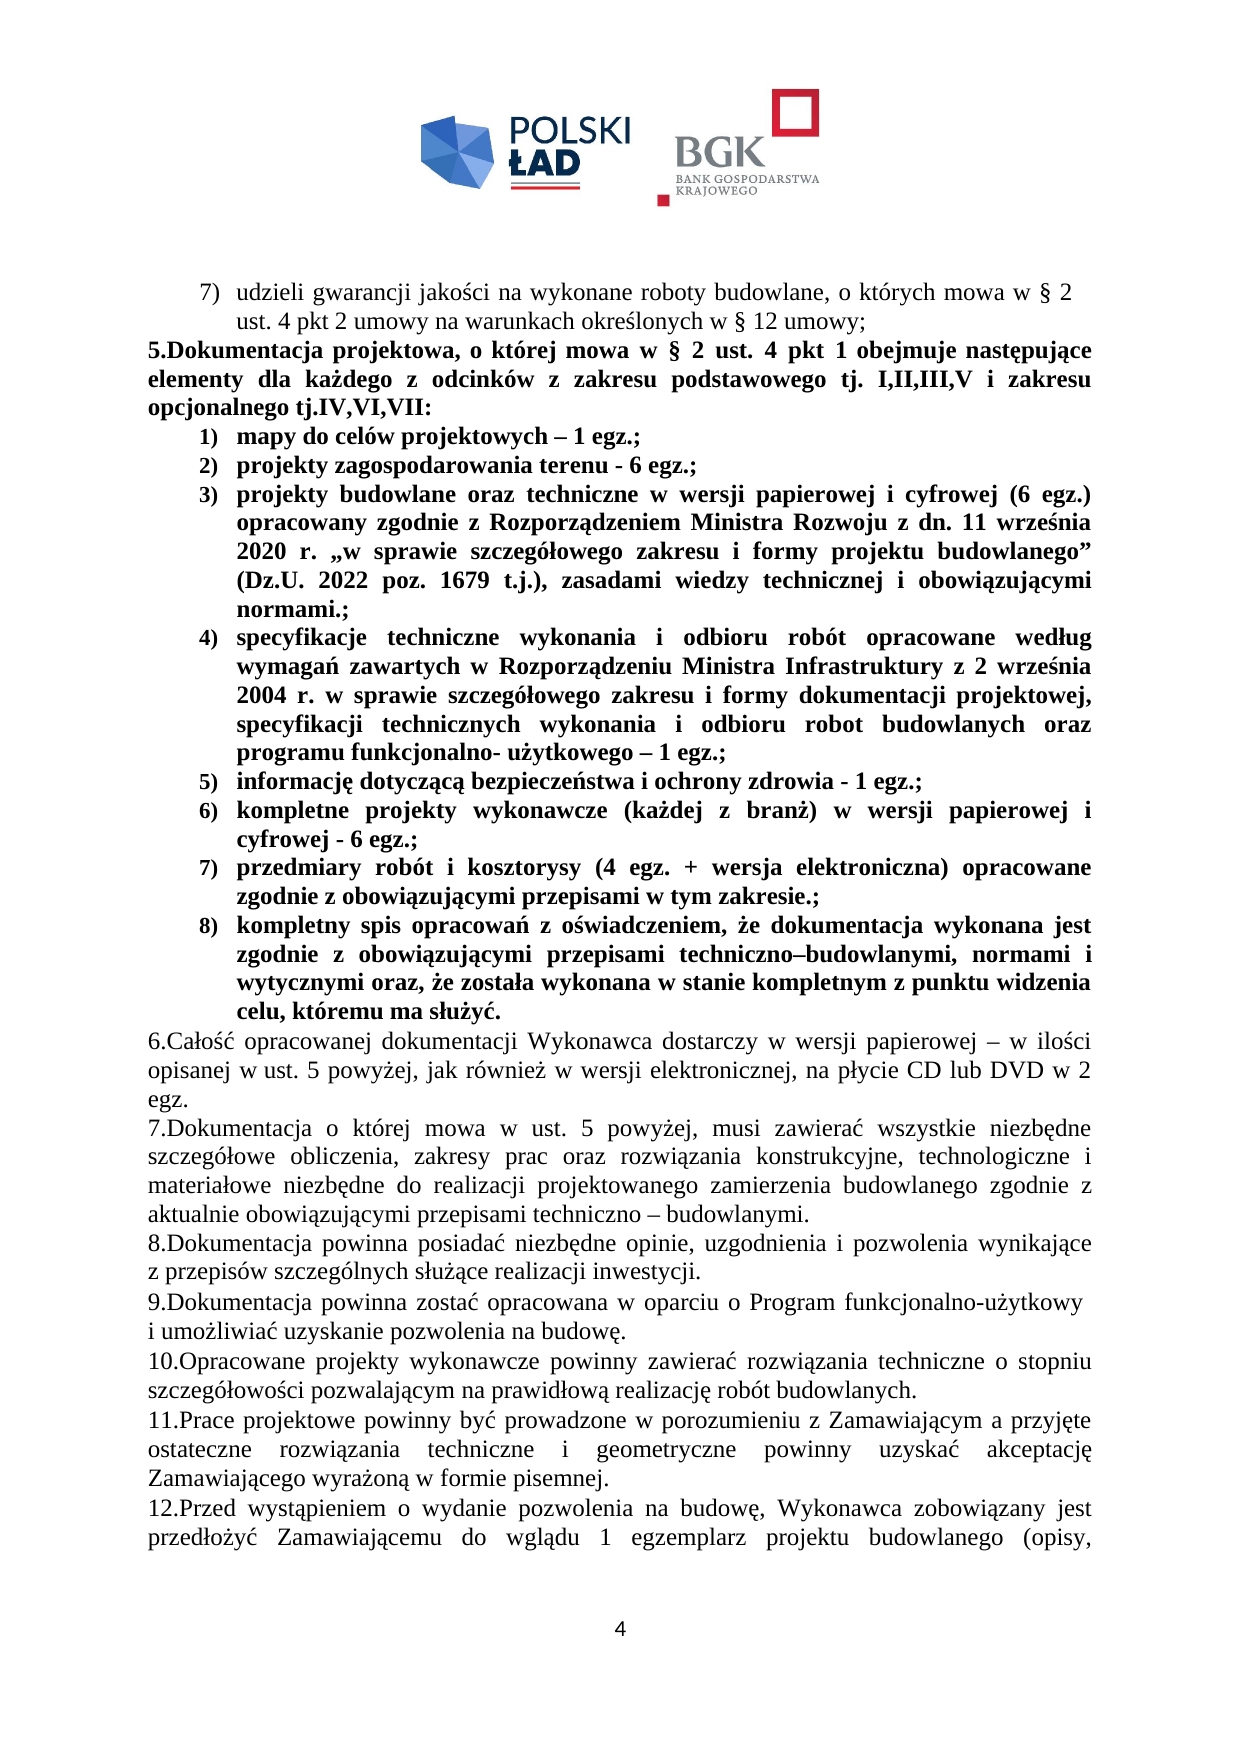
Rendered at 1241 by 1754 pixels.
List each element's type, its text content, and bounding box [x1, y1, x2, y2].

list specyfikacje techniczne wykonania i odbioru robót opracowane według wymagań zawartych w Rozporządzeniu Ministra Infrastruktury z 2 września 2004 r. w sprawie szczegółowego zakresu i formy dokumentacji projektowej, specyfikacji technicznych wykonania i odbioru robot budowlanych oraz programu funkcjonalno- użytkowego – 1 egz.; [199, 622, 1092, 766]
list projekty budowlane oraz techniczne w wersji papierowej i cyfrowej (6 egz.) opracowany zgodnie z Rozporządzeniem Ministra Rozwoju z dn. 11 września 2020 r. „w sprawie szczegółowego zakresu i formy projektu budowlanego” (Dz.U. 2022 poz. 1679 t.j.), zasadami wiedzy technicznej i obowiązującymi normami.; [199, 479, 1092, 622]
text 9.Dokumentacja powinna zostać opracowana w oparciu o Program funkcjonalno-użytkowy i umożliwiać uzyskanie pozwolenia na budowę. [148, 1287, 1092, 1344]
list kompletne projekty wykonawcze (każdej z branż) w wersji papierowej i cyfrowej - 6 egz.; [199, 795, 1092, 852]
text 8.Dokumentacja powinna posiadać niezbędne opinie, uzgodnienia i pozwolenia wynikające z przepisów szczególnych służące realizacji inwestycji. [148, 1228, 1092, 1285]
list kompletny spis opracowań z oświadczeniem, że dokumentacja wykonana jest zgodnie z obowiązującymi przepisami techniczno–budowlanymi, normami i wytycznymi oraz, że została wykonana w stanie kompletnym z punktu widzenia celu, któremu ma służyć. [199, 910, 1092, 1025]
list mapy do celów projektowych – 1 egz.; [199, 421, 1092, 450]
text 5.Dokumentacja projektowa, o której mowa w § 2 ust. 4 pkt 1 obejmuje następujące elementy dla każdego z odcinków z zakresu podstawowego tj. I,II,III,V i zakresu opcjonalnego tj.IV,VI,VII: [148, 335, 1092, 421]
text 10.Opracowane projekty wykonawcze powinny zawierać rozwiązania techniczne o stopniu szczegółowości pozwalającym na prawidłową realizację robót budowlanych. [148, 1346, 1092, 1404]
list projekty zagospodarowania terenu - 6 egz.; [199, 450, 1092, 479]
text 11.Prace projektowe powinny być prowadzone w porozumieniu z Zamawiającym a przyjęte ostateczne rozwiązania techniczne i geometryczne powinny uzyskać akceptację Zamawiającego wyrażoną w formie pisemnej. [148, 1406, 1092, 1492]
picture [421, 88, 820, 208]
text 6.Całość opracowanej dokumentacji Wykonawca dostarczy w wersji papierowej – w ilości opisanej w ust. 5 powyżej, jak również w wersji elektronicznej, na płycie CD lub DVD w 2 egz. [148, 1026, 1092, 1113]
list przedmiary robót i kosztorysy (4 egz. + wersja elektroniczna) opracowane zgodnie z obowiązującymi przepisami w tym zakresie.; [199, 852, 1092, 910]
list udzieli gwarancji jakości na wykonane roboty budowlane, o których mowa w § 2 ust. 4 pkt 2 umowy na warunkach określonych w § 12 umowy; [199, 277, 1074, 335]
text 7.Dokumentacja o której mowa w ust. 5 powyżej, musi zawierać wszystkie niezbędne szczegółowe obliczenia, zakresy prac oraz rozwiązania konstrukcyjne, technologiczne i materiałowe niezbędne do realizacji projektowanego zamierzenia budowlanego zgodnie z aktualnie obowiązującymi przepisami techniczno – budowlanymi. [148, 1113, 1092, 1228]
list informację dotyczącą bezpieczeństwa i ochrony zdrowia - 1 egz.; [199, 766, 1092, 795]
